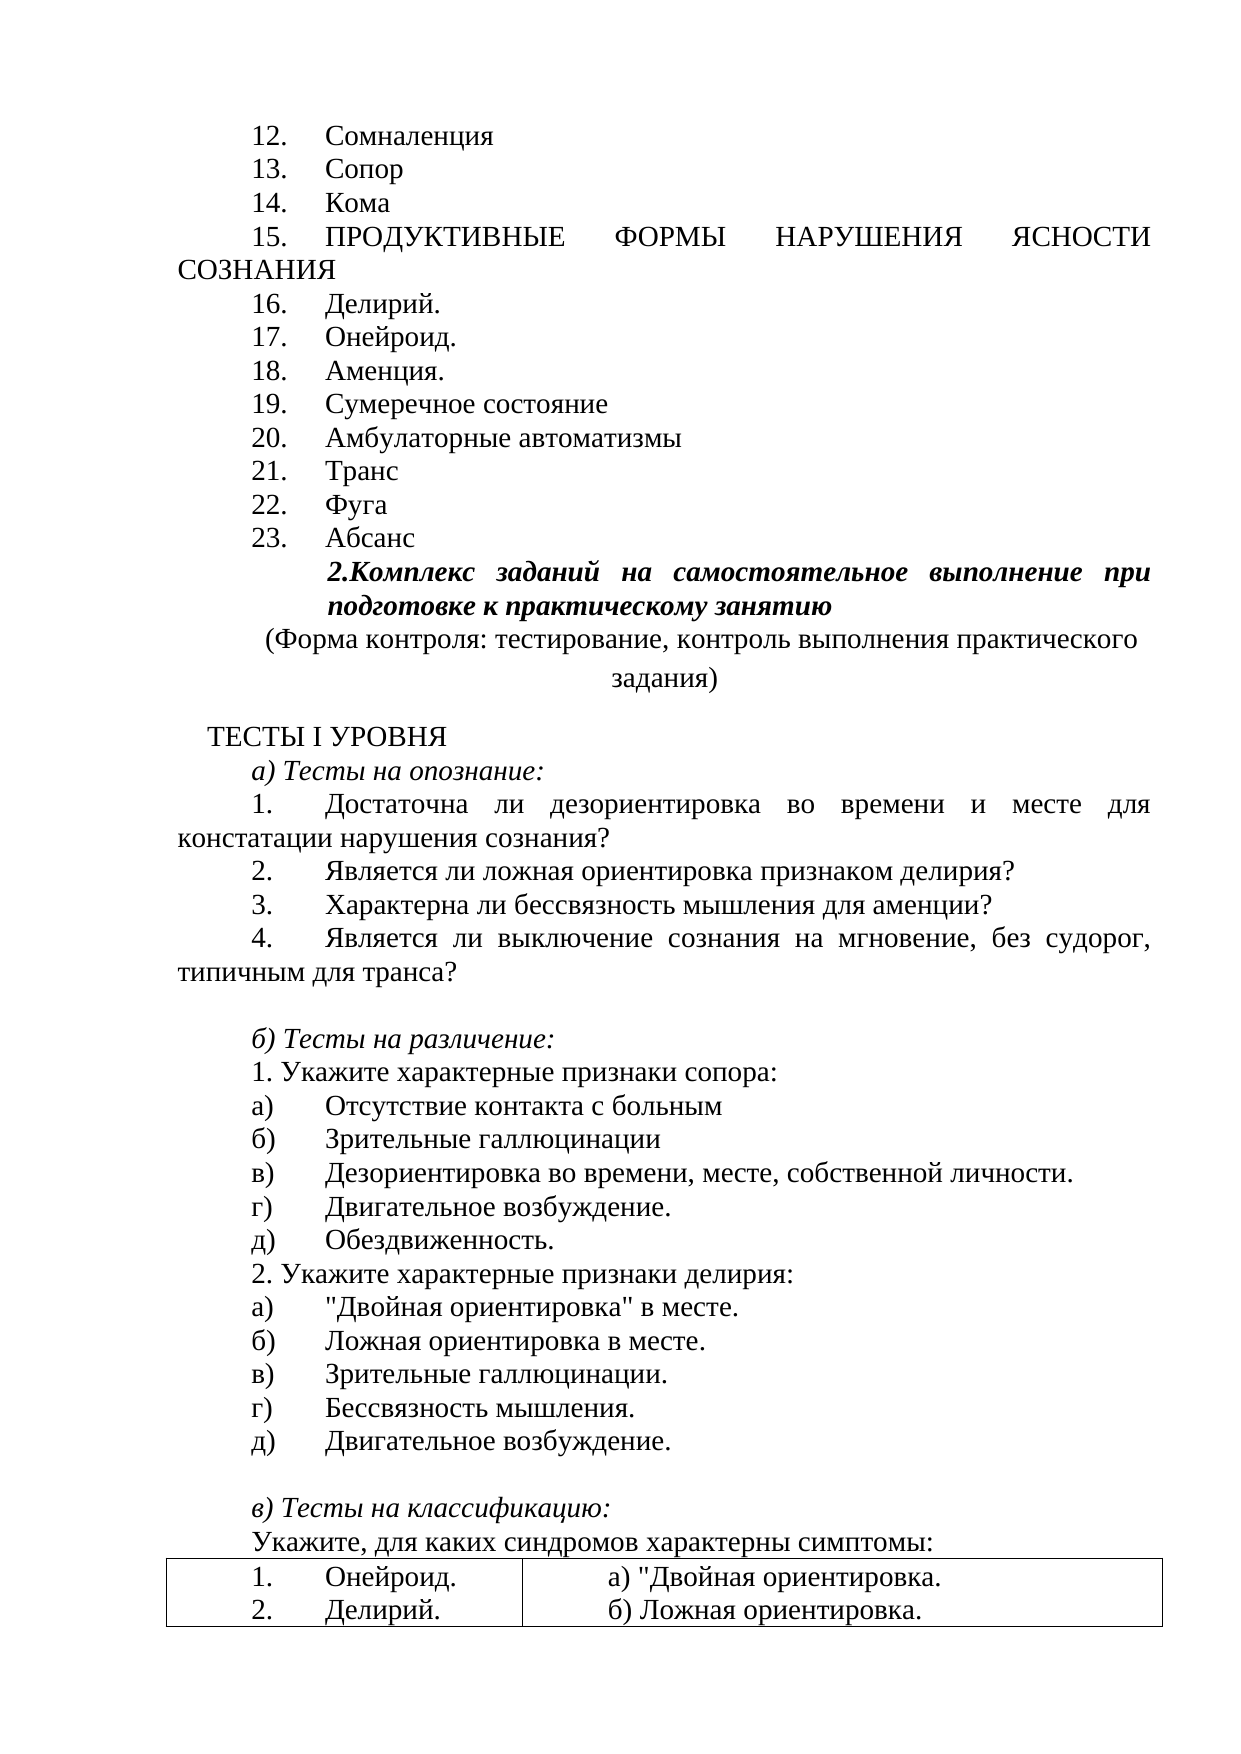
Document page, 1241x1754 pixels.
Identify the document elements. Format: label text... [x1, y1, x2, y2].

list Характерна ли бессвязность мышления для аменции? [177, 887, 1152, 920]
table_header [523, 1559, 1162, 1626]
text а) Тесты на опознание: [177, 753, 1152, 786]
text а) "Двойная ориентировка" в месте. [177, 1289, 1152, 1323]
text 1. Укажите характерные признаки сопора: [177, 1054, 1152, 1088]
text (Форма контроля: тестирование, контроль выполнения практического задания) [177, 621, 1152, 693]
list Амбулаторные автоматизмы [177, 420, 1152, 453]
list Онейроид. [177, 319, 1152, 353]
text г) Двигательное возбуждение. [177, 1189, 1152, 1222]
list Транс [177, 453, 1152, 487]
text д) Обездвиженность. [177, 1222, 1152, 1256]
text 2. Укажите характерные признаки делирия: [177, 1256, 1152, 1289]
text г) Бессвязность мышления. [177, 1390, 1152, 1423]
text в) Дезориентировка во времени, месте, собственной личности. [177, 1155, 1152, 1189]
list Фуга [177, 487, 1152, 521]
text а) Отсутствие контакта с больным [177, 1088, 1152, 1122]
text б) Тесты на различение: [177, 1021, 1152, 1054]
text в) Зрительные галлюцинации. [177, 1356, 1152, 1390]
list Является ли ложная ориентировка признаком делирия? [177, 853, 1152, 887]
text в) Тесты на классификацию: [177, 1491, 1152, 1524]
text б) Зрительные галлюцинации [177, 1122, 1152, 1155]
list Сомналенция [177, 118, 1152, 152]
list Сумеречное состояние [177, 386, 1152, 420]
table_header Онейроид. Делирий. [167, 1559, 522, 1626]
list Абсанс [177, 521, 1152, 554]
list ПРОДУКТИВНЫЕ ФОРМЫ НАРУШЕНИЯ ЯСНОСТИ СОЗНАНИЯ [177, 219, 1152, 286]
text Укажите, для каких синдромов характерны симптомы: [177, 1524, 1152, 1558]
text д) Двигательное возбуждение. [177, 1423, 1152, 1457]
list Делирий. [177, 286, 1152, 319]
text ТЕСТЫ I УРОВНЯ [177, 719, 1152, 753]
text б) Ложная ориентировка в месте. [177, 1323, 1152, 1356]
list 2.Комплекс заданий на самостоятельное выполнение при подготовке к практическому занятию [327, 554, 1152, 621]
list Сопор [177, 152, 1152, 185]
list Кома [177, 185, 1152, 219]
list Достаточна ли дезориентировка во времени и месте для констатации нарушения сознания? [177, 786, 1152, 853]
list Аменция. [177, 353, 1152, 386]
list Является ли выключение сознания на мгновение, без судорог, типичным для транса? [177, 920, 1152, 987]
